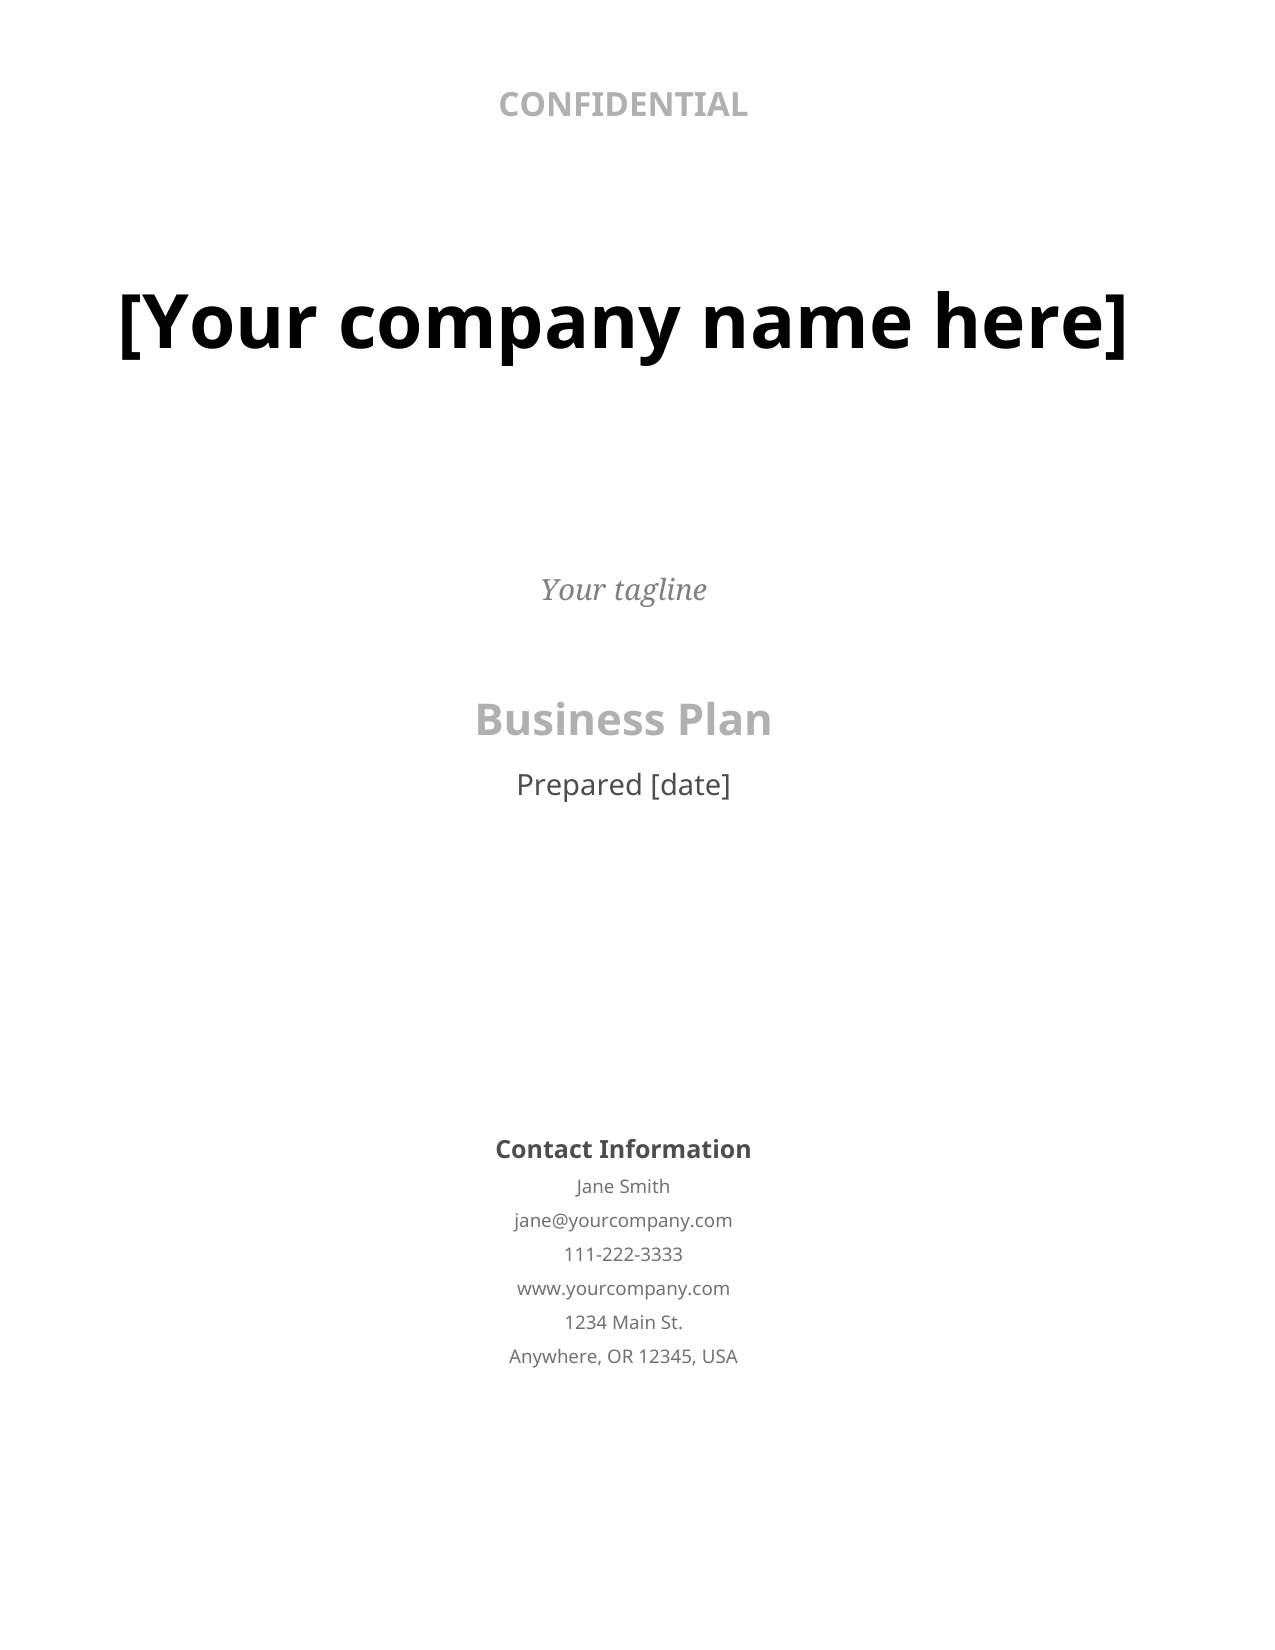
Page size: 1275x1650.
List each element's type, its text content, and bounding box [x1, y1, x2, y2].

table_cell [Your company name here] [94, 269, 1153, 569]
table_header CONFIDENTIAL [94, 81, 1153, 269]
table_cell Prepared [date] [94, 764, 1153, 1131]
table_cell Business Plan [94, 689, 1153, 764]
table_cell Your tagline [94, 569, 1153, 689]
table_cell Contact Information Jane Smith jane@yourcompany.com 111-222-3333 www.yourcompany.com 1234 Main St. Anywhere, OR 12345, USA [94, 1131, 1153, 1431]
